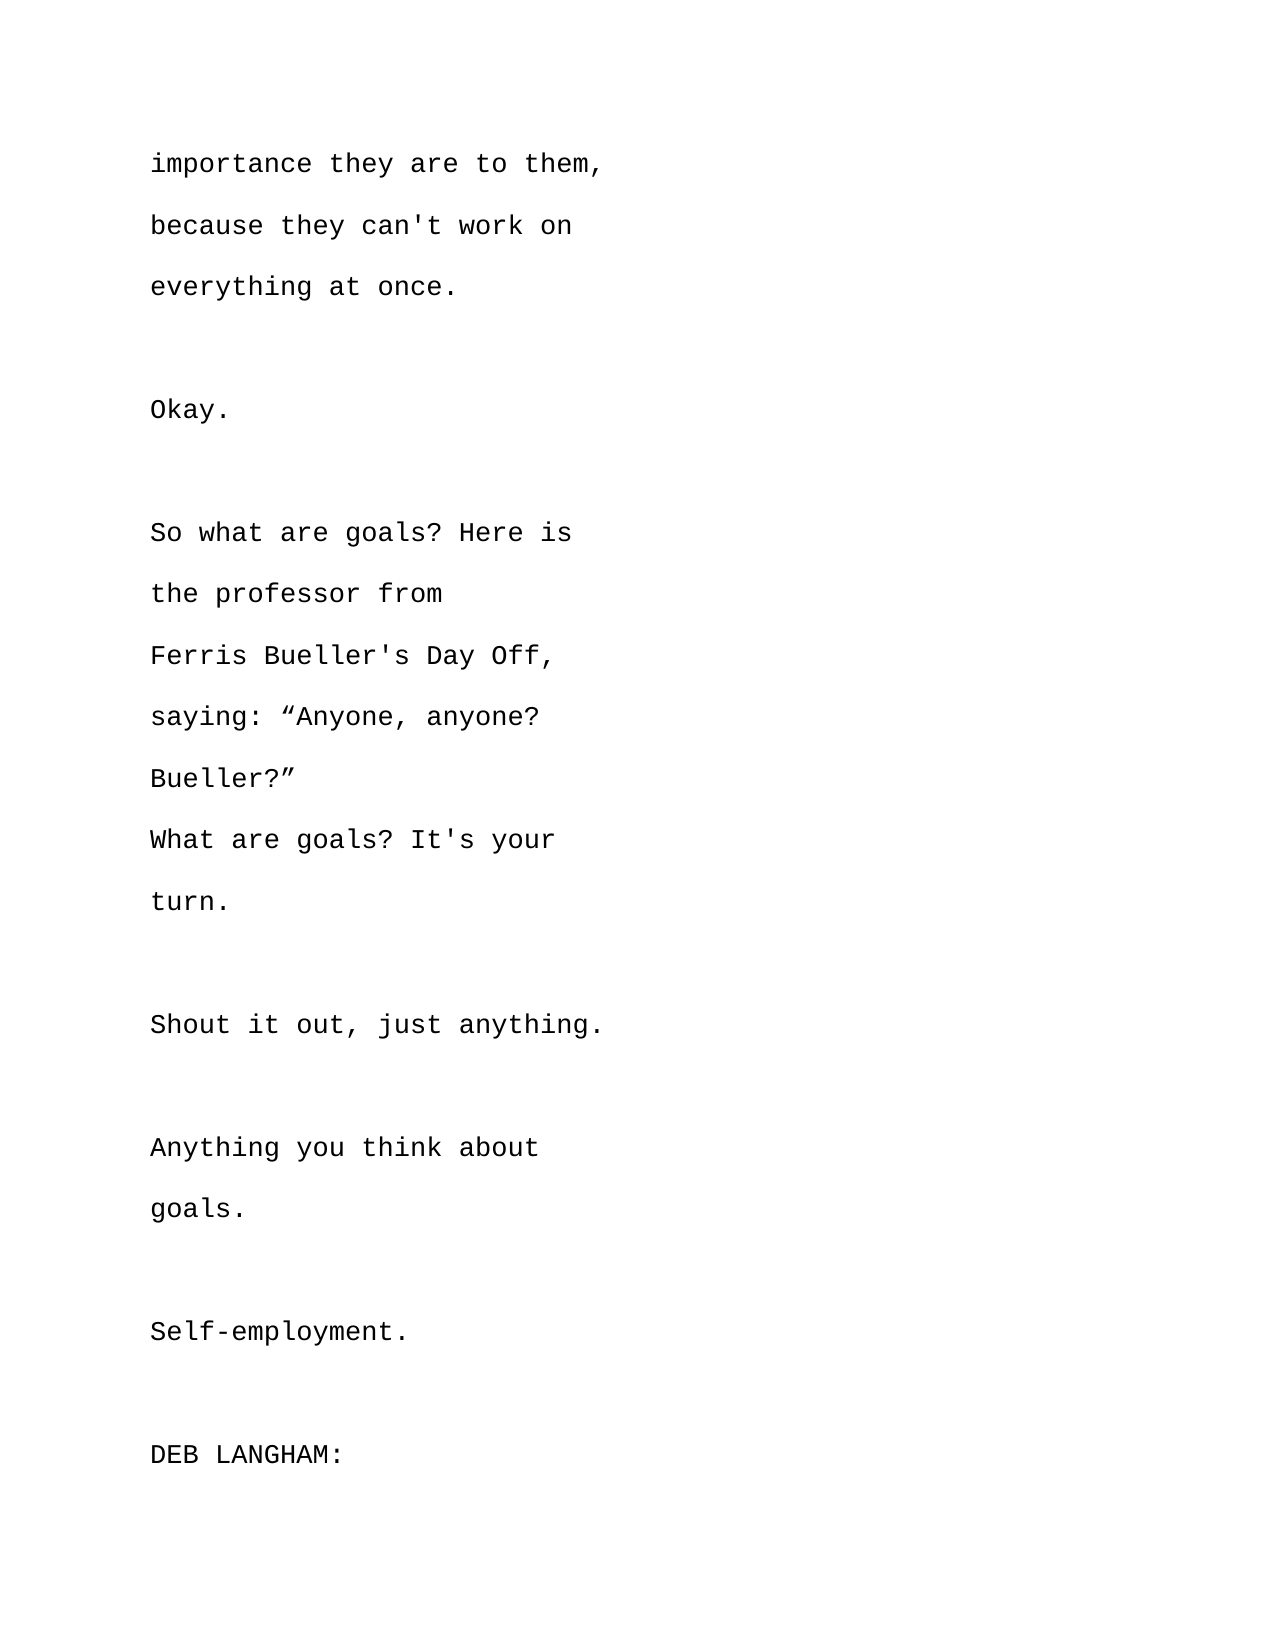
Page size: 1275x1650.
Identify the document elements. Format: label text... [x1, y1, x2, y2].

text Okay. [150, 396, 612, 427]
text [150, 150, 612, 304]
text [150, 1441, 612, 1471]
text Self-employment. [150, 1318, 612, 1348]
text What are goals? It's your turn. [150, 826, 612, 918]
text So what are goals? Here is the professor from Ferris Bueller's Day Off, saying: “Anyone, anyone? Bueller?” [150, 519, 612, 795]
text Shout it out, just anything. [150, 1010, 612, 1041]
text Anything you think about goals. [150, 1133, 612, 1226]
